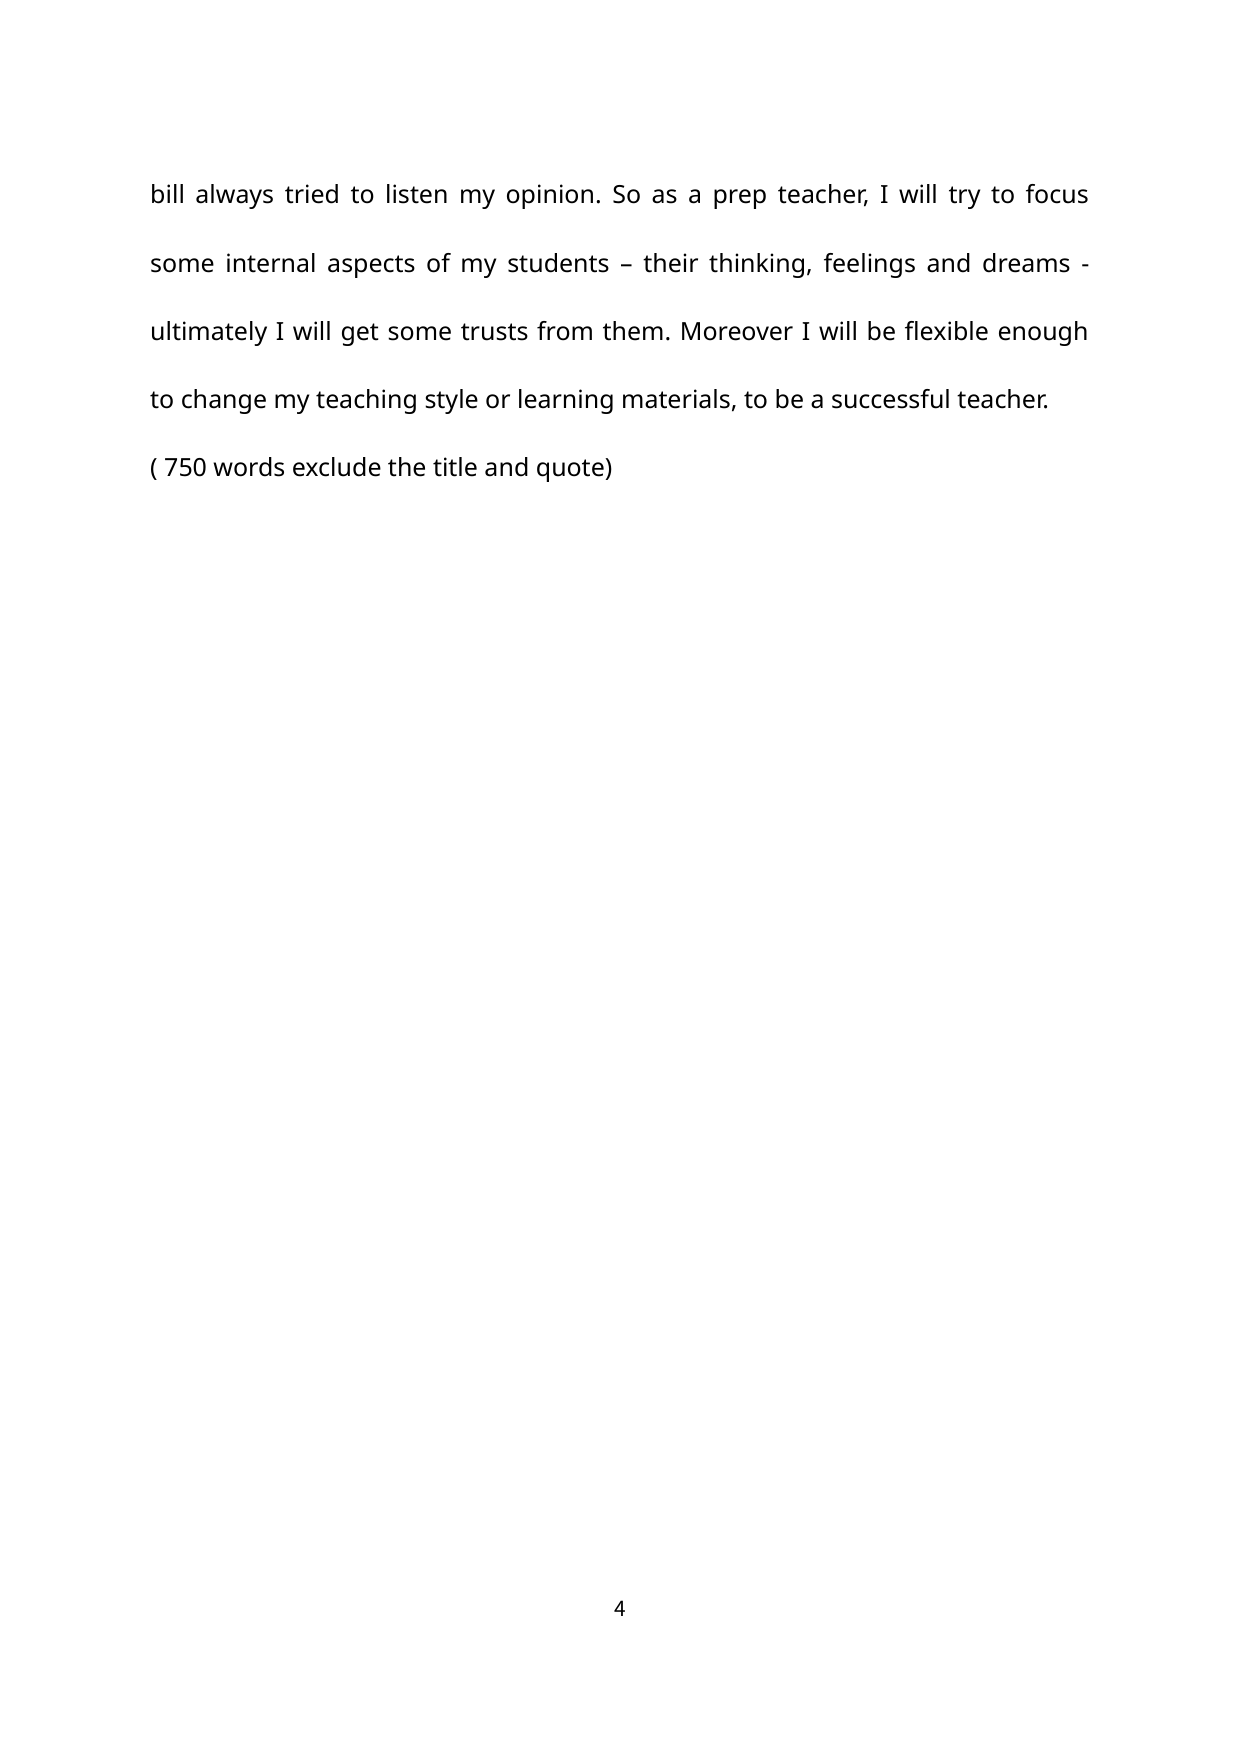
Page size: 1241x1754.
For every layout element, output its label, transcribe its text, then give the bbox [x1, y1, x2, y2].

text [150, 177, 1090, 416]
text ( 750 words exclude the title and quote) [150, 450, 1090, 484]
